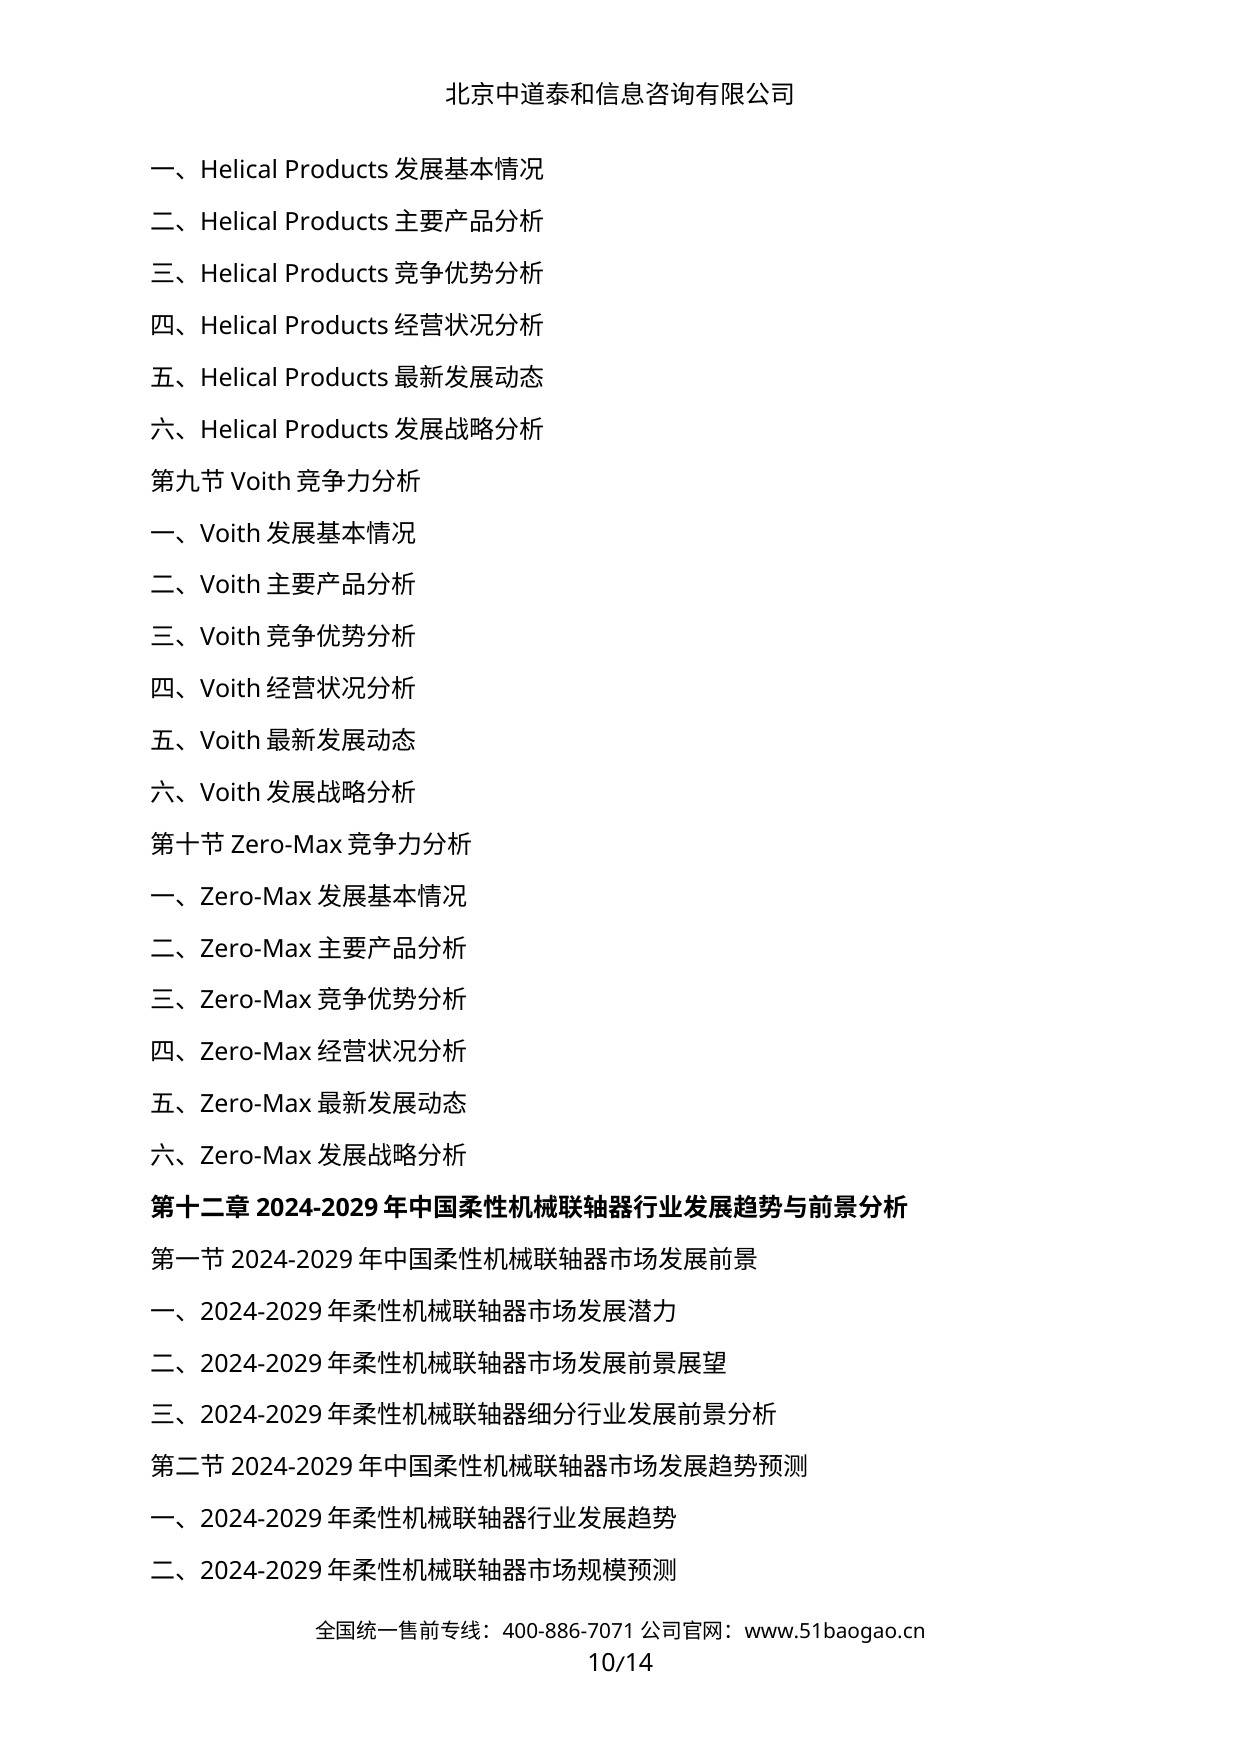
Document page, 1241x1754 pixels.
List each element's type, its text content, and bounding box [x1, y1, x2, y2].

text 三、Zero-Max竞争优势分析 [150, 980, 1090, 1016]
text 一、2024-2029年柔性机械联轴器市场发展潜力 [150, 1291, 1090, 1327]
text 三、Voith竞争优势分析 [150, 617, 1090, 653]
text 六、Zero-Max发展战略分析 [150, 1136, 1090, 1172]
text 一、Helical Products发展基本情况 [150, 150, 1090, 186]
text 第二节 2024-2029年中国柔性机械联轴器市场发展趋势预测 [150, 1447, 1090, 1483]
text 六、Voith发展战略分析 [150, 772, 1090, 809]
text 四、Voith经营状况分析 [150, 669, 1090, 705]
text 六、Helical Products发展战略分析 [150, 409, 1090, 446]
text 一、Zero-Max发展基本情况 [150, 876, 1090, 912]
text 二、2024-2029年柔性机械联轴器市场规模预测 [150, 1551, 1090, 1587]
text 五、Helical Products最新发展动态 [150, 357, 1090, 394]
text 二、Voith主要产品分析 [150, 565, 1090, 601]
text 四、Helical Products经营状况分析 [150, 306, 1090, 342]
text 五、Zero-Max最新发展动态 [150, 1084, 1090, 1120]
text 五、Voith最新发展动态 [150, 721, 1090, 757]
text 一、Voith发展基本情况 [150, 513, 1090, 549]
text 第九节 Voith竞争力分析 [150, 461, 1090, 497]
text 第十节 Zero-Max竞争力分析 [150, 824, 1090, 861]
text 三、2024-2029年柔性机械联轴器细分行业发展前景分析 [150, 1395, 1090, 1431]
text 二、Zero-Max主要产品分析 [150, 928, 1090, 964]
text 二、Helical Products主要产品分析 [150, 202, 1090, 238]
text 四、Zero-Max经营状况分析 [150, 1032, 1090, 1068]
text 二、2024-2029年柔性机械联轴器市场发展前景展望 [150, 1343, 1090, 1379]
text 三、Helical Products竞争优势分析 [150, 254, 1090, 290]
text 第十二章 2024-2029年中国柔性机械联轴器行业发展趋势与前景分析 [150, 1187, 1090, 1224]
text 一、2024-2029年柔性机械联轴器行业发展趋势 [150, 1499, 1090, 1535]
text 第一节 2024-2029年中国柔性机械联轴器市场发展前景 [150, 1239, 1090, 1276]
